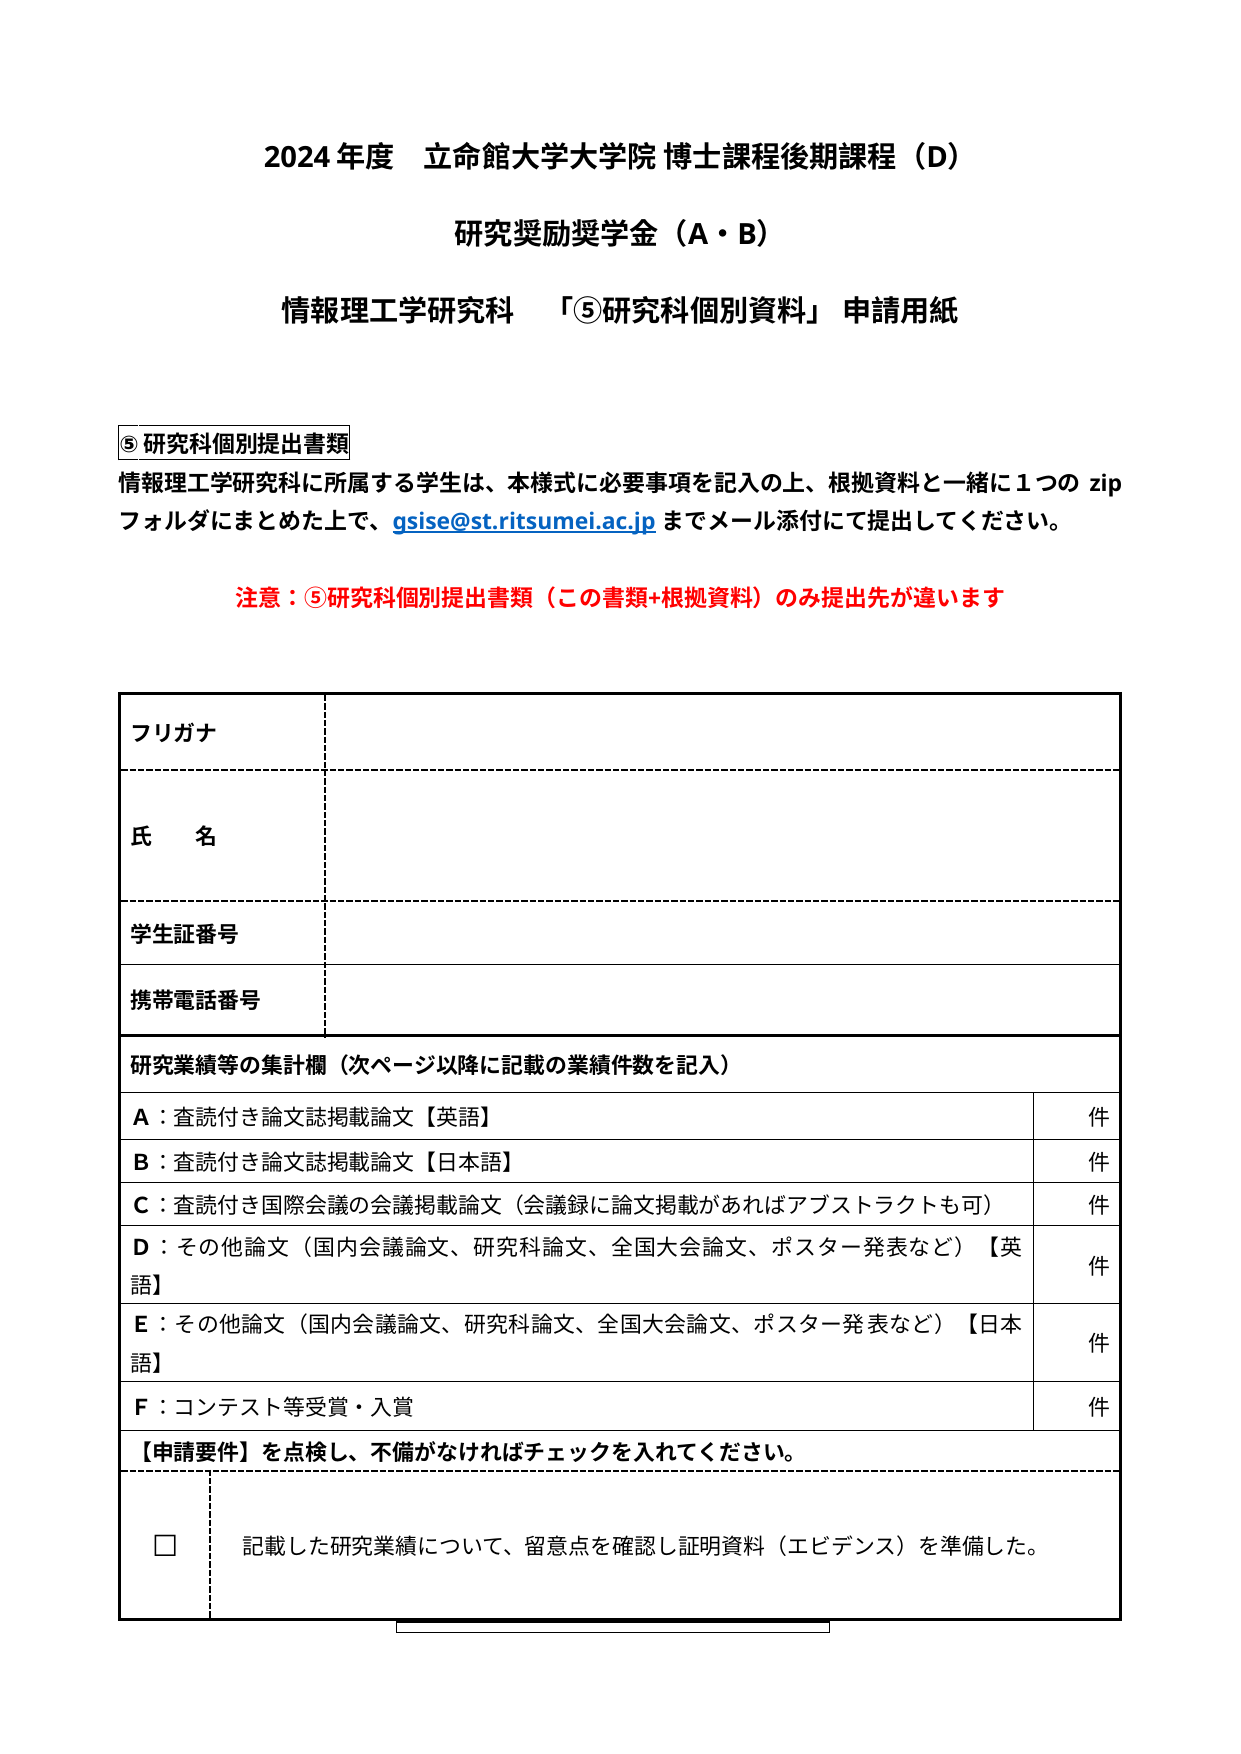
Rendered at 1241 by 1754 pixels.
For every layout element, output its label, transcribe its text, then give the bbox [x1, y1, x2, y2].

table_cell Ｃ：査読付き国際会議の会議掲載論文（会議録に論文掲載があればアブストラクトも可） [121, 1183, 1033, 1225]
table_header [325, 695, 1119, 768]
table_cell Ｂ：査読付き論文誌掲載論文【日本語】 [121, 1140, 1033, 1182]
table_cell 件 [1034, 1140, 1119, 1182]
table_header フリガナ [121, 695, 325, 768]
table_cell [325, 900, 1119, 964]
table_cell 研究業績等の集計欄（次ページ以降に記載の業績件数を記入） [121, 1037, 1119, 1092]
text ⑤研究科個別提出書類 [118, 423, 1122, 462]
table_cell [325, 965, 1119, 1034]
table_cell 件 [1034, 1183, 1119, 1225]
table_header [397, 1623, 829, 1632]
table_cell Ｅ：その他論文（国内会議論文、研究科論文、全国大会論文、ポスター発表など）【日本語】 [121, 1304, 1033, 1381]
text 研究奨励奨学金（A・B） [118, 193, 1122, 270]
table_cell 件 [1034, 1226, 1119, 1303]
table_cell 氏 名 [121, 769, 325, 900]
text 情報理工学研究科に所属する学生は、本様式に必要事項を記入の上、根拠資料と一緒に１つのzipフォルダにまとめた上で、gsise@st.ritsumei.ac.jp までメール添付にて提出してください。 [118, 462, 1122, 538]
table_cell Ｆ：コンテスト等受賞・入賞 [121, 1382, 1033, 1430]
table_cell 件 [1034, 1382, 1119, 1430]
table_cell [325, 769, 1119, 900]
text 情報理工学研究科 「⑤研究科個別資料」 申請用紙 [118, 270, 1122, 347]
text 注意：⑤研究科個別提出書類（この書類+根拠資料）のみ提出先が違います [118, 577, 1122, 615]
table_cell 件 [1034, 1093, 1119, 1139]
text 2024年度 立命館大学大学院 博士課程後期課程（D） [118, 117, 1122, 193]
table_cell Ｄ：その他論文（国内会議論文、研究科論文、全国大会論文、ポスター発表など）【英語】 [121, 1226, 1033, 1303]
table_cell [121, 1470, 210, 1618]
table_cell 【申請要件】を点検し、不備がなければチェックを入れてください。 [121, 1431, 1119, 1469]
table_cell Ａ：査読付き論文誌掲載論文【英語】 [121, 1093, 1033, 1139]
table_cell 携帯電話番号 [121, 965, 325, 1034]
table_cell 学生証番号 [121, 900, 325, 964]
table_cell 記載した研究業績について、留意点を確認し証明資料（エビデンス）を準備した。 [210, 1470, 1119, 1618]
table_cell 件 [1034, 1304, 1119, 1381]
